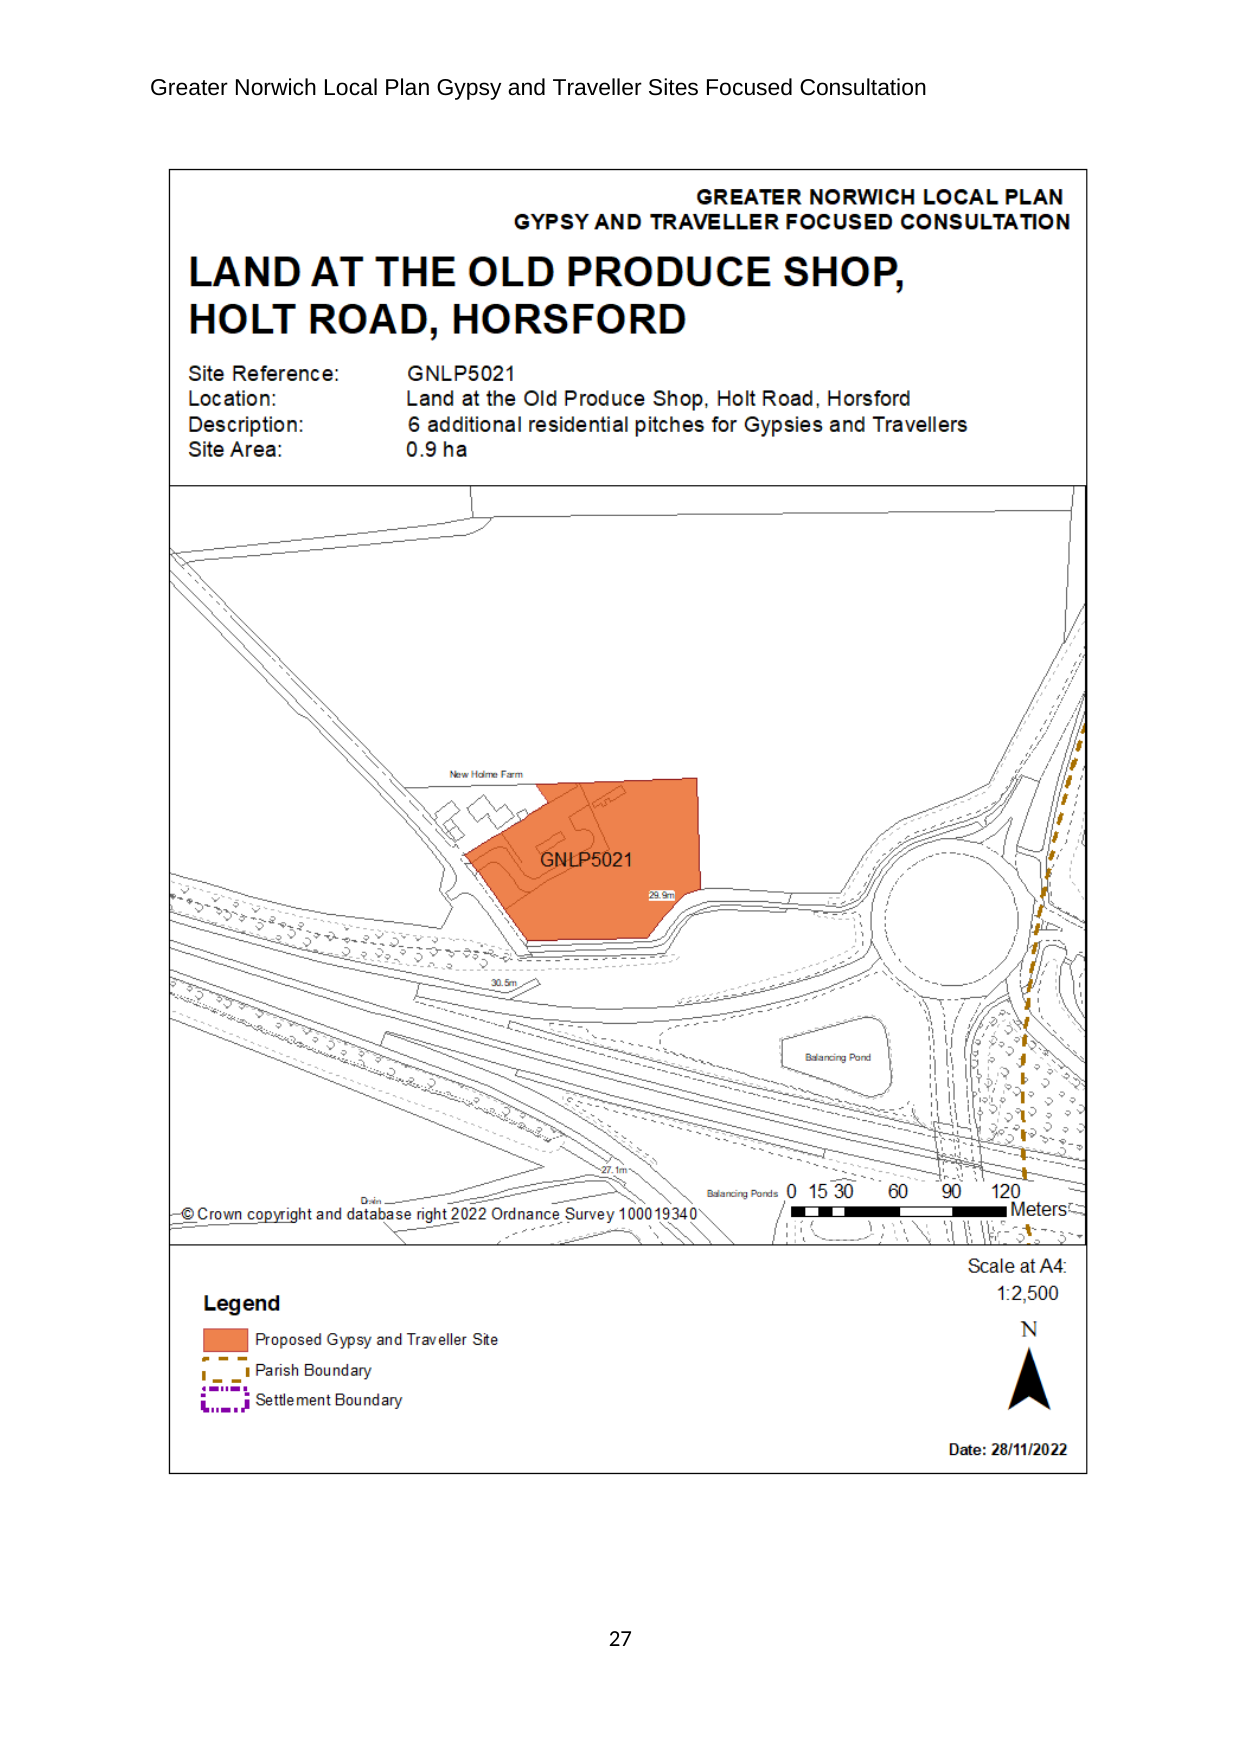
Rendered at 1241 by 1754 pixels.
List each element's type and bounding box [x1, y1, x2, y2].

picture [150, 156, 1091, 1486]
